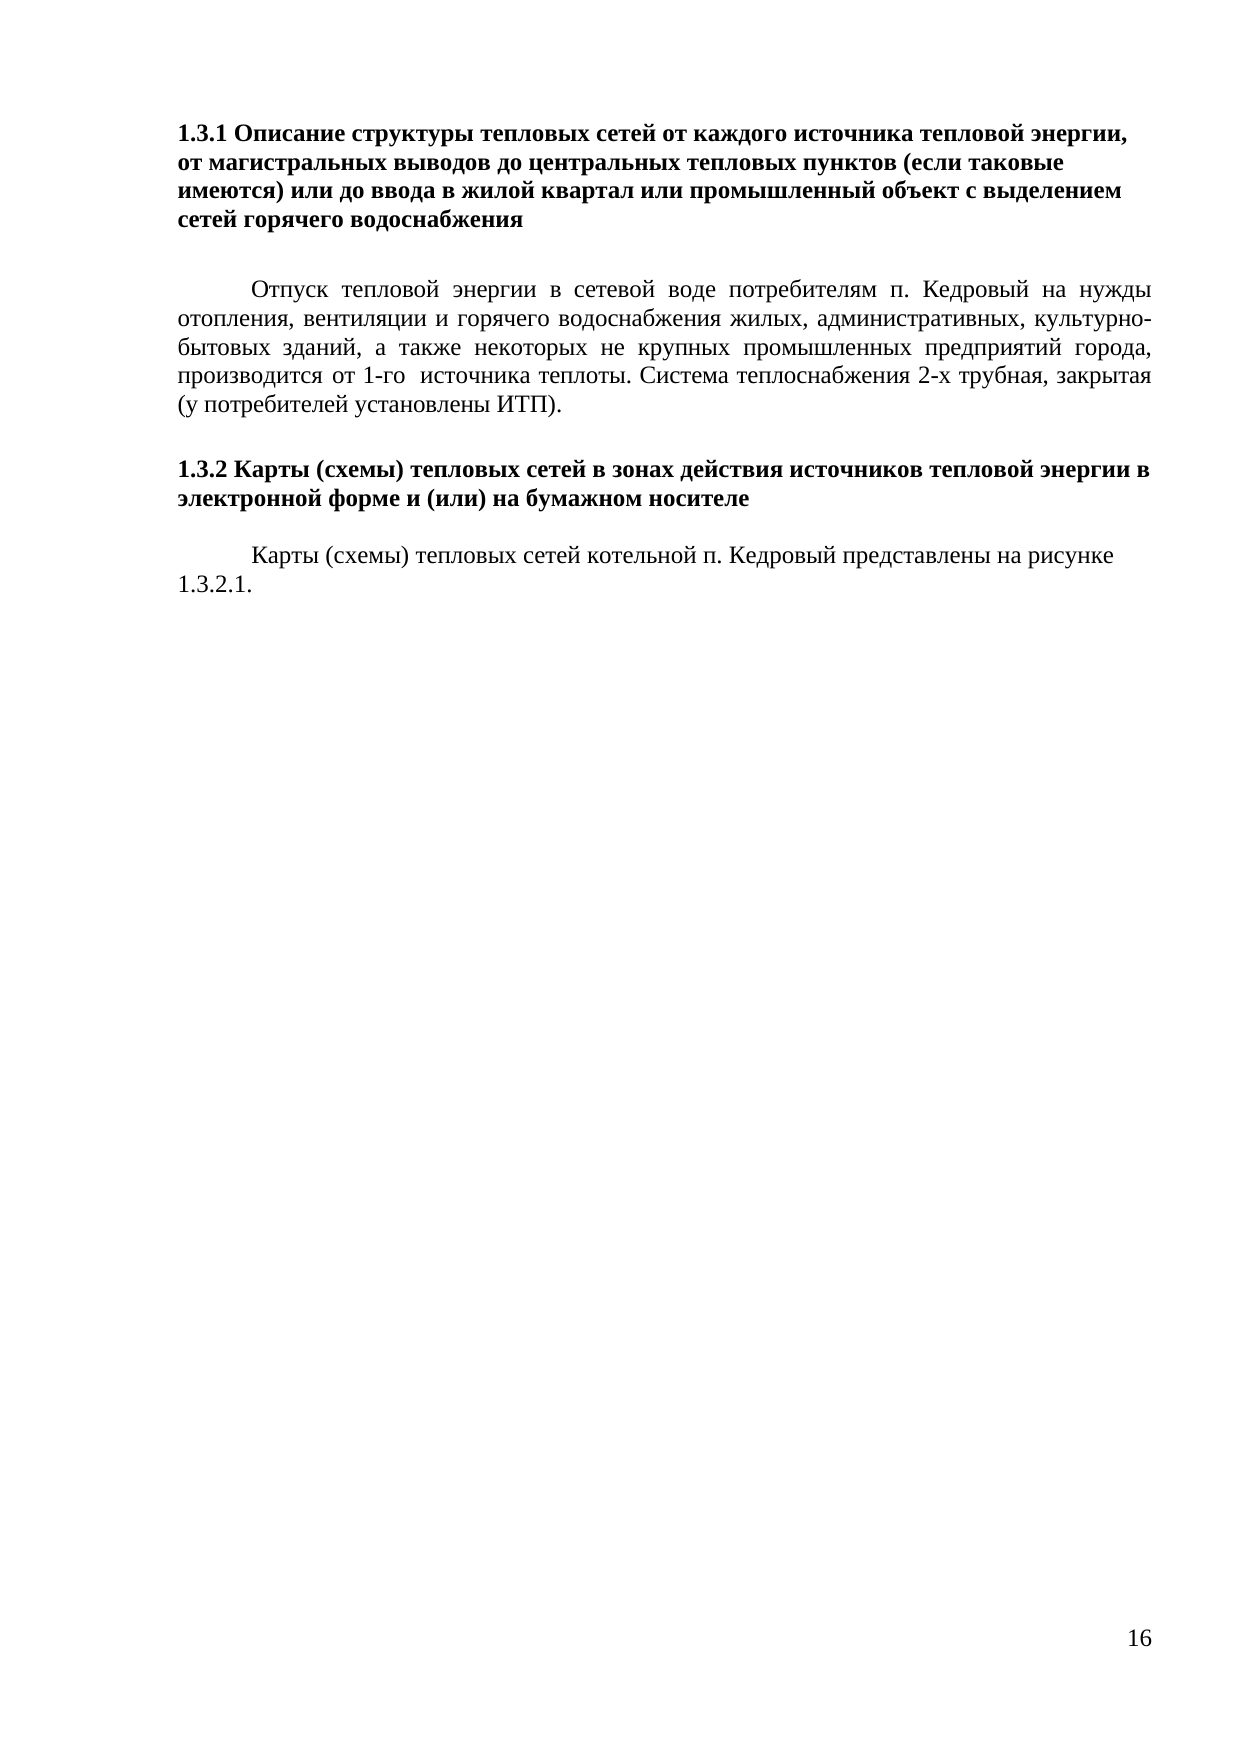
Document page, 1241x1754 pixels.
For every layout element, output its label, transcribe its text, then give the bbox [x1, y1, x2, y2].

subtitle 1.3.1 Описание структуры тепловых сетей от каждого источника тепловой энергии, от магистральных выводов до центральных тепловых пунктов (если таковые имеются) или до ввода в жилой квартал или промышленный объект с выделением сетей горячего водоснабжения [177, 118, 1152, 233]
subtitle 1.3.2 Карты (схемы) тепловых сетей в зонах действия источников тепловой энергии в электронной форме и (или) на бумажном носителе [177, 454, 1152, 512]
text Отпуск тепловой энергии в сетевой воде потребителям п. Кедровый на нужды отопления, вентиляции и горячего водоснабжения жилых, административных, культурно-бытовых зданий, а также некоторых не крупных промышленных предприятий города, производится от 1-го источника теплоты. Система теплоснабжения 2-х трубная, закрытая (у потребителей установлены ИТП). [177, 274, 1152, 418]
text Карты (схемы) тепловых сетей котельной п. Кедровый представлены на рисунке 1.3.2.1. [177, 540, 1152, 598]
